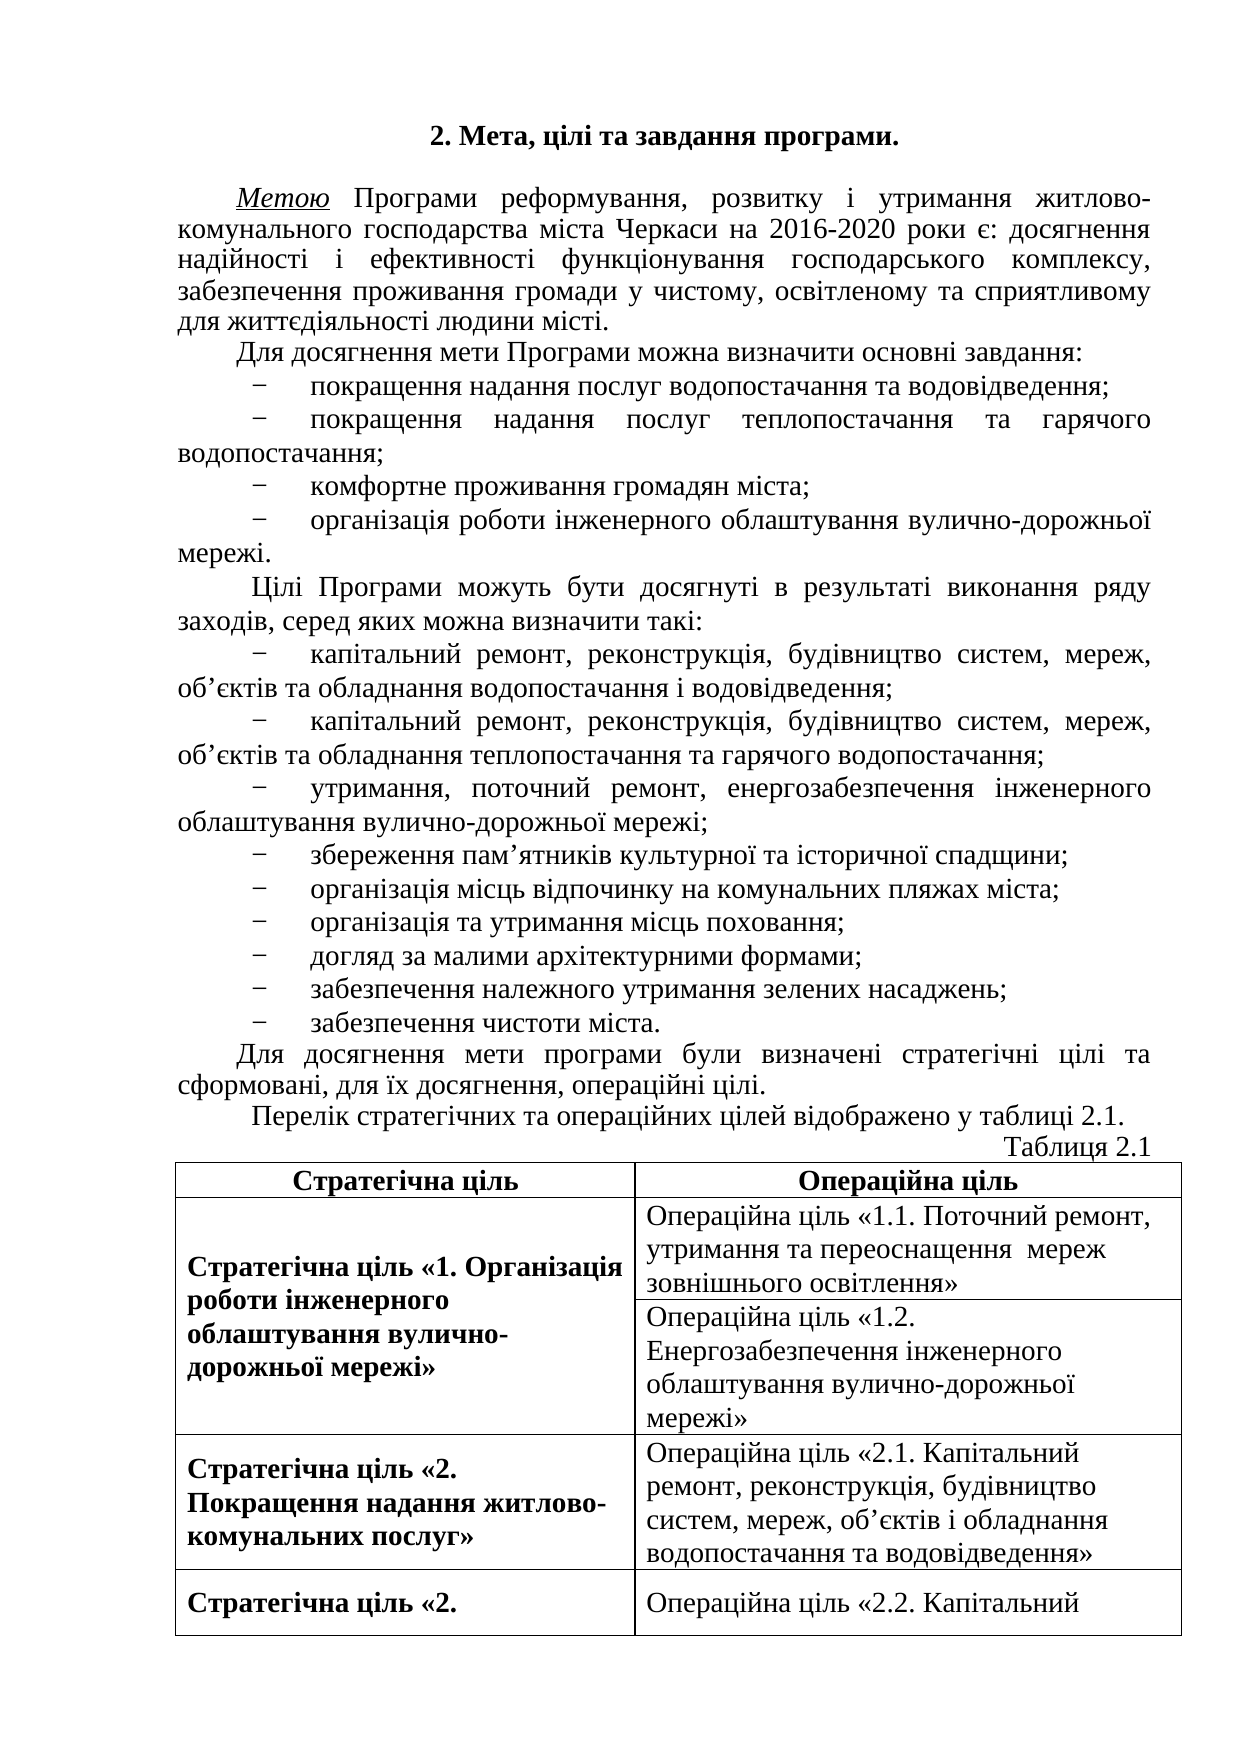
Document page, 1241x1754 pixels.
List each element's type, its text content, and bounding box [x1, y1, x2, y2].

list утримання, поточний ремонт, енергозабезпечення інженерного облаштування вулично-дорожньої мережі; [177, 770, 1152, 837]
text Метою Програми реформування, розвитку і утримання житлово-комунального господарства міста Черкаси на 2016-2020 роки є: досягнення надійності і ефективності функціонування господарського комплексу, забезпечення проживання громади у чистому, освітленому та сприятливому для життєдіяльності людини місті. [177, 182, 1152, 337]
list покращення надання послуг водопостачання та водовідведення; [177, 368, 1152, 401]
text Для досягнення мети програми були визначені стратегічні цілі та сформовані, для їх досягнення, операційні цілі. [177, 1039, 1152, 1101]
text Таблиця 2.1 [177, 1131, 1152, 1162]
table_cell Стратегічна ціль «1. Організація роботи інженерного облаштування вулично-дорожньої мережі» [176, 1198, 634, 1434]
table_cell Операційна ціль «1.1. Поточний ремонт, утримання та переоснащення мереж зовнішнього освітлення» [636, 1198, 1181, 1298]
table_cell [636, 1570, 1181, 1635]
list покращення надання послуг теплопостачання та гарячого водопостачання; [177, 401, 1152, 468]
table_header Операційна ціль [636, 1163, 1181, 1197]
table_cell Операційна ціль «2.1. Капітальний ремонт, реконструкція, будівництво систем, мереж, об’єктів і обладнання водопостачання та водовідведення» [636, 1435, 1181, 1569]
list організація роботи інженерного облаштування вулично-дорожньої мережі. [177, 502, 1152, 569]
list капітальний ремонт, реконструкція, будівництво систем, мереж, об’єктів та обладнання водопостачання і водовідведення; [177, 636, 1152, 703]
table_cell Операційна ціль «1.2. Енергозабезпечення інженерного облаштування вулично-дорожньої мережі» [636, 1300, 1181, 1434]
list забезпечення чистоти міста. [177, 1005, 1152, 1039]
list організація місць відпочинку на комунальних пляжах міста; [177, 871, 1152, 904]
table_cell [176, 1570, 634, 1635]
list капітальний ремонт, реконструкція, будівництво систем, мереж, об’єктів та обладнання теплопостачання та гарячого водопостачання; [177, 703, 1152, 770]
list збереження пам’ятників культурної та історичної спадщини; [177, 837, 1152, 871]
text Цілі Програми можуть бути досягнуті в результаті виконання ряду заходів, серед яких можна визначити такі: [177, 569, 1152, 636]
list комфортне проживання громадян міста; [177, 468, 1152, 502]
text Для досягнення мети Програми можна визначити основні завдання: [177, 337, 1152, 368]
text Перелік стратегічних та операційних цілей відображено у таблиці 2.1. [177, 1101, 1152, 1131]
list організація та утримання місць поховання; [177, 904, 1152, 938]
list забезпечення належного утримання зелених насаджень; [177, 972, 1152, 1005]
subtitle 2. Мета, цілі та завдання програми. [177, 118, 1152, 152]
table_header Стратегічна ціль [176, 1163, 634, 1197]
list догляд за малими архітектурними формами; [177, 938, 1152, 972]
table_cell Стратегічна ціль «2. Покращення надання житлово-комунальних послуг» [176, 1435, 634, 1569]
